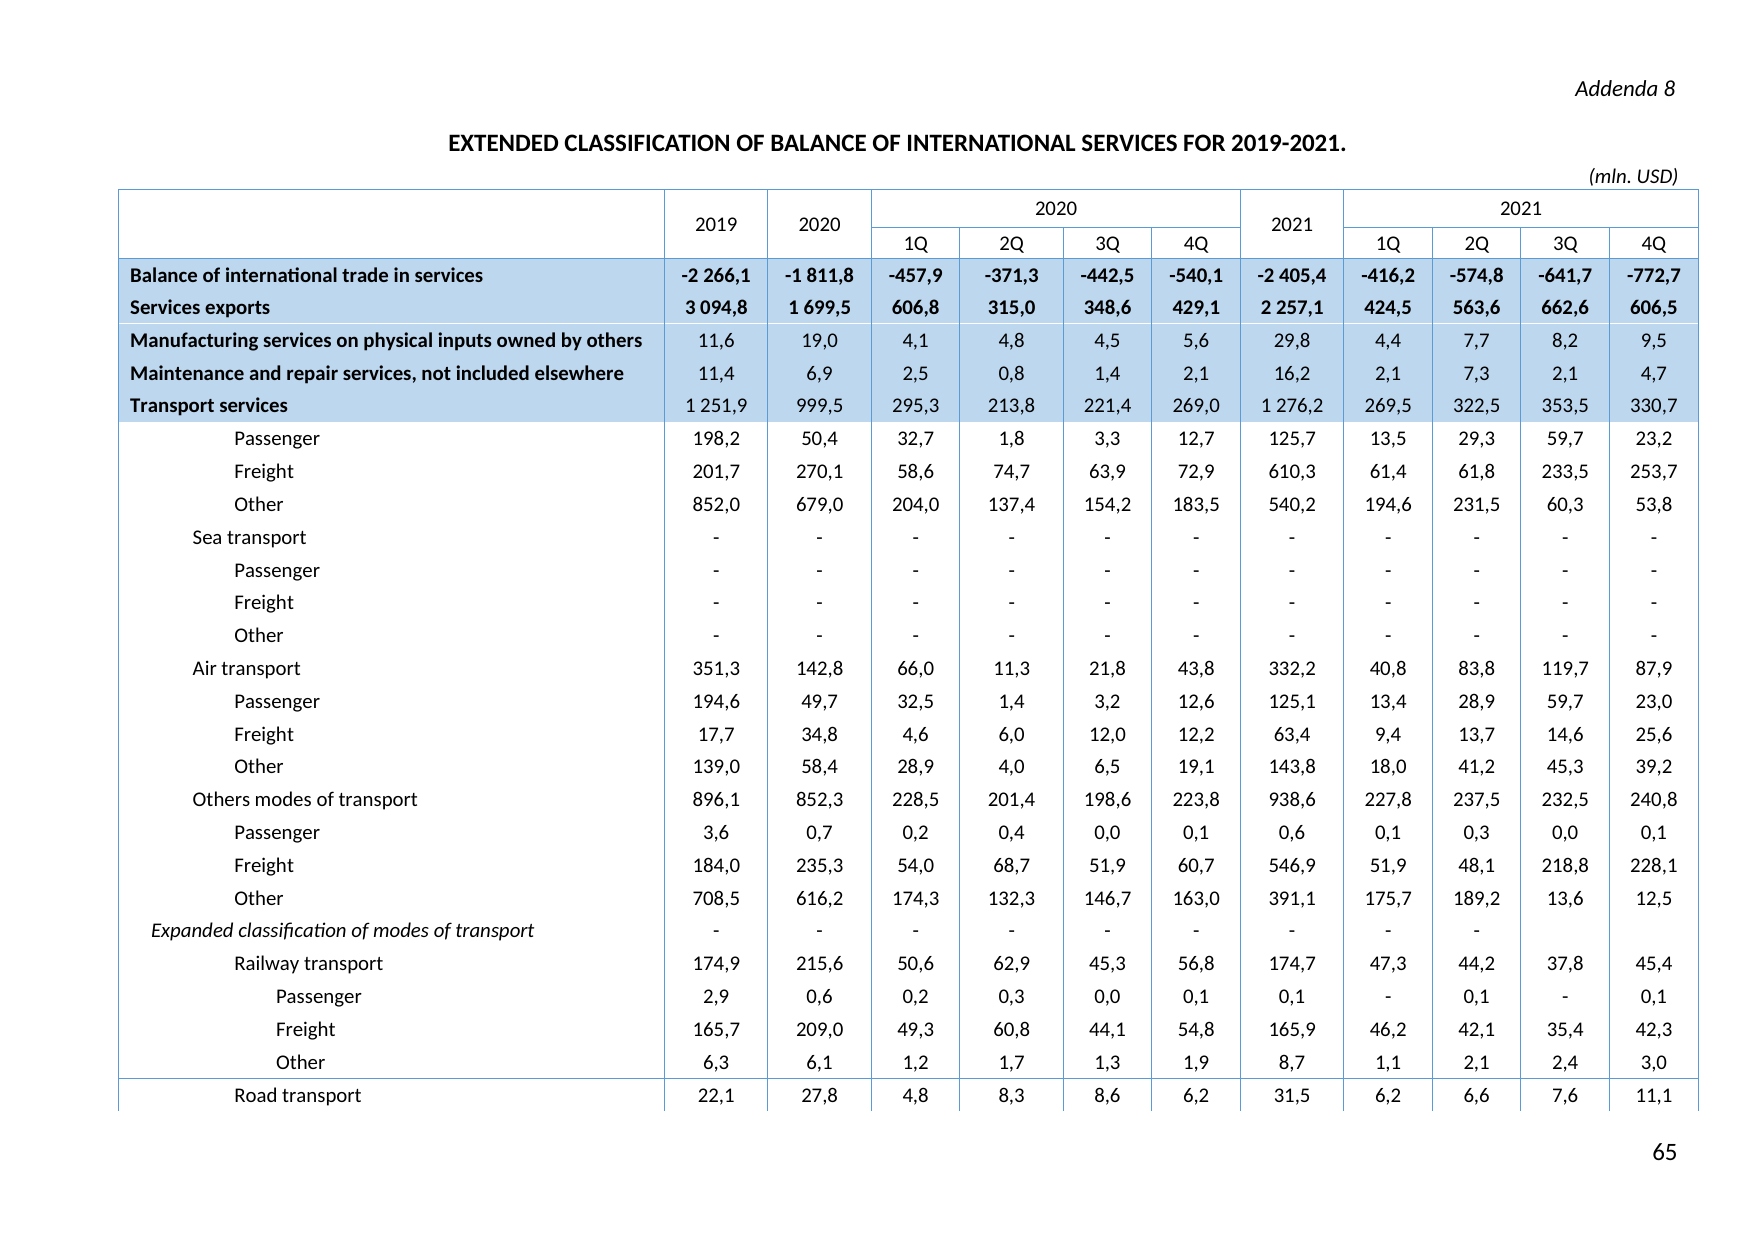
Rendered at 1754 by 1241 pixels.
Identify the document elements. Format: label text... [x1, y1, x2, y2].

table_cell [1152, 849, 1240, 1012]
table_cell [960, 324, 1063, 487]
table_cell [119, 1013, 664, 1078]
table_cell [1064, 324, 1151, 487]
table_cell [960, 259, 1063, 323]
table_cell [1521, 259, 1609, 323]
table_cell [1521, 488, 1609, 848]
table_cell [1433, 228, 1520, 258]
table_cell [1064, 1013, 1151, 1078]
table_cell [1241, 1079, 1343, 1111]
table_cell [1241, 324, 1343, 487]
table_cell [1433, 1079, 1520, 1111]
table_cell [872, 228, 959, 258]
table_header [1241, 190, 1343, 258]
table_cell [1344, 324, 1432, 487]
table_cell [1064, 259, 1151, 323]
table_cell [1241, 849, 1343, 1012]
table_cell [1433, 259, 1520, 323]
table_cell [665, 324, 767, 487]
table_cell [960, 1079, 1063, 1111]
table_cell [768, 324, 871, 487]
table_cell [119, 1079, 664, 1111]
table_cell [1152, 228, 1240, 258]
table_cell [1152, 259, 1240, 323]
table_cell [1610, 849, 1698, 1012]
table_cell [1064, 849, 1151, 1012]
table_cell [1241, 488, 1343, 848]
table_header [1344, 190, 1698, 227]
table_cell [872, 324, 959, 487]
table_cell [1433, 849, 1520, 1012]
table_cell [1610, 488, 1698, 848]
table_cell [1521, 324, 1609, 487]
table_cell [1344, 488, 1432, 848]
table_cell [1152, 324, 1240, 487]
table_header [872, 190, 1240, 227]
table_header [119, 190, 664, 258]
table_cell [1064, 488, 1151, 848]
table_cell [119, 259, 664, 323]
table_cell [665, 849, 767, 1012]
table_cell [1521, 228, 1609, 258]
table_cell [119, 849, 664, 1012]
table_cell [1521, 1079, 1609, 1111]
text Addenda 8 [118, 74, 1677, 102]
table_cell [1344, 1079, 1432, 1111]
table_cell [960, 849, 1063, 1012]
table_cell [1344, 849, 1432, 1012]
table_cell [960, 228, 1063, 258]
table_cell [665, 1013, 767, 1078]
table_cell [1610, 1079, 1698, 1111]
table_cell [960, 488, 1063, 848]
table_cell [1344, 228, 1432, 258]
subtitle EXTENDED CLASSIFICATION OF BALANCE OF INTERNATIONAL SERVICES FOR 2019-2021. [118, 127, 1677, 157]
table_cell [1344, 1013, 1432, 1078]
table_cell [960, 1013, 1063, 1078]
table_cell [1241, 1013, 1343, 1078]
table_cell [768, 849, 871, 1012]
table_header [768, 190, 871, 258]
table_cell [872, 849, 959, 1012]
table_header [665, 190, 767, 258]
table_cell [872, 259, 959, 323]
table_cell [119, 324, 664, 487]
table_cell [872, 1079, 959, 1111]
text (mln. USD) [118, 164, 1680, 189]
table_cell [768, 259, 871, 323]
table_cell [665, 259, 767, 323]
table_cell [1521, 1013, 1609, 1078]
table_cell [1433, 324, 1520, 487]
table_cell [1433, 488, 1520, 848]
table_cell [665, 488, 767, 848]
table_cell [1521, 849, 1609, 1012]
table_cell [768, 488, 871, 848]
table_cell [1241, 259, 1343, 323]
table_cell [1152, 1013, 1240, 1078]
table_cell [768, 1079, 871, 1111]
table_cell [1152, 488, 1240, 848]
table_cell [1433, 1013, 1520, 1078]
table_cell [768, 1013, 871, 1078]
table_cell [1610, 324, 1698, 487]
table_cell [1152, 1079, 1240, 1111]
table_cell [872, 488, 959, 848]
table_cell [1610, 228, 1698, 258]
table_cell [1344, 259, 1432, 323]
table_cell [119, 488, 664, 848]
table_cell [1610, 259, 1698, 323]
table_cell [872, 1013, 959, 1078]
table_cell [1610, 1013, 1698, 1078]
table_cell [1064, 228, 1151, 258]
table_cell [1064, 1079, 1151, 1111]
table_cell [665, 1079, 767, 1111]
